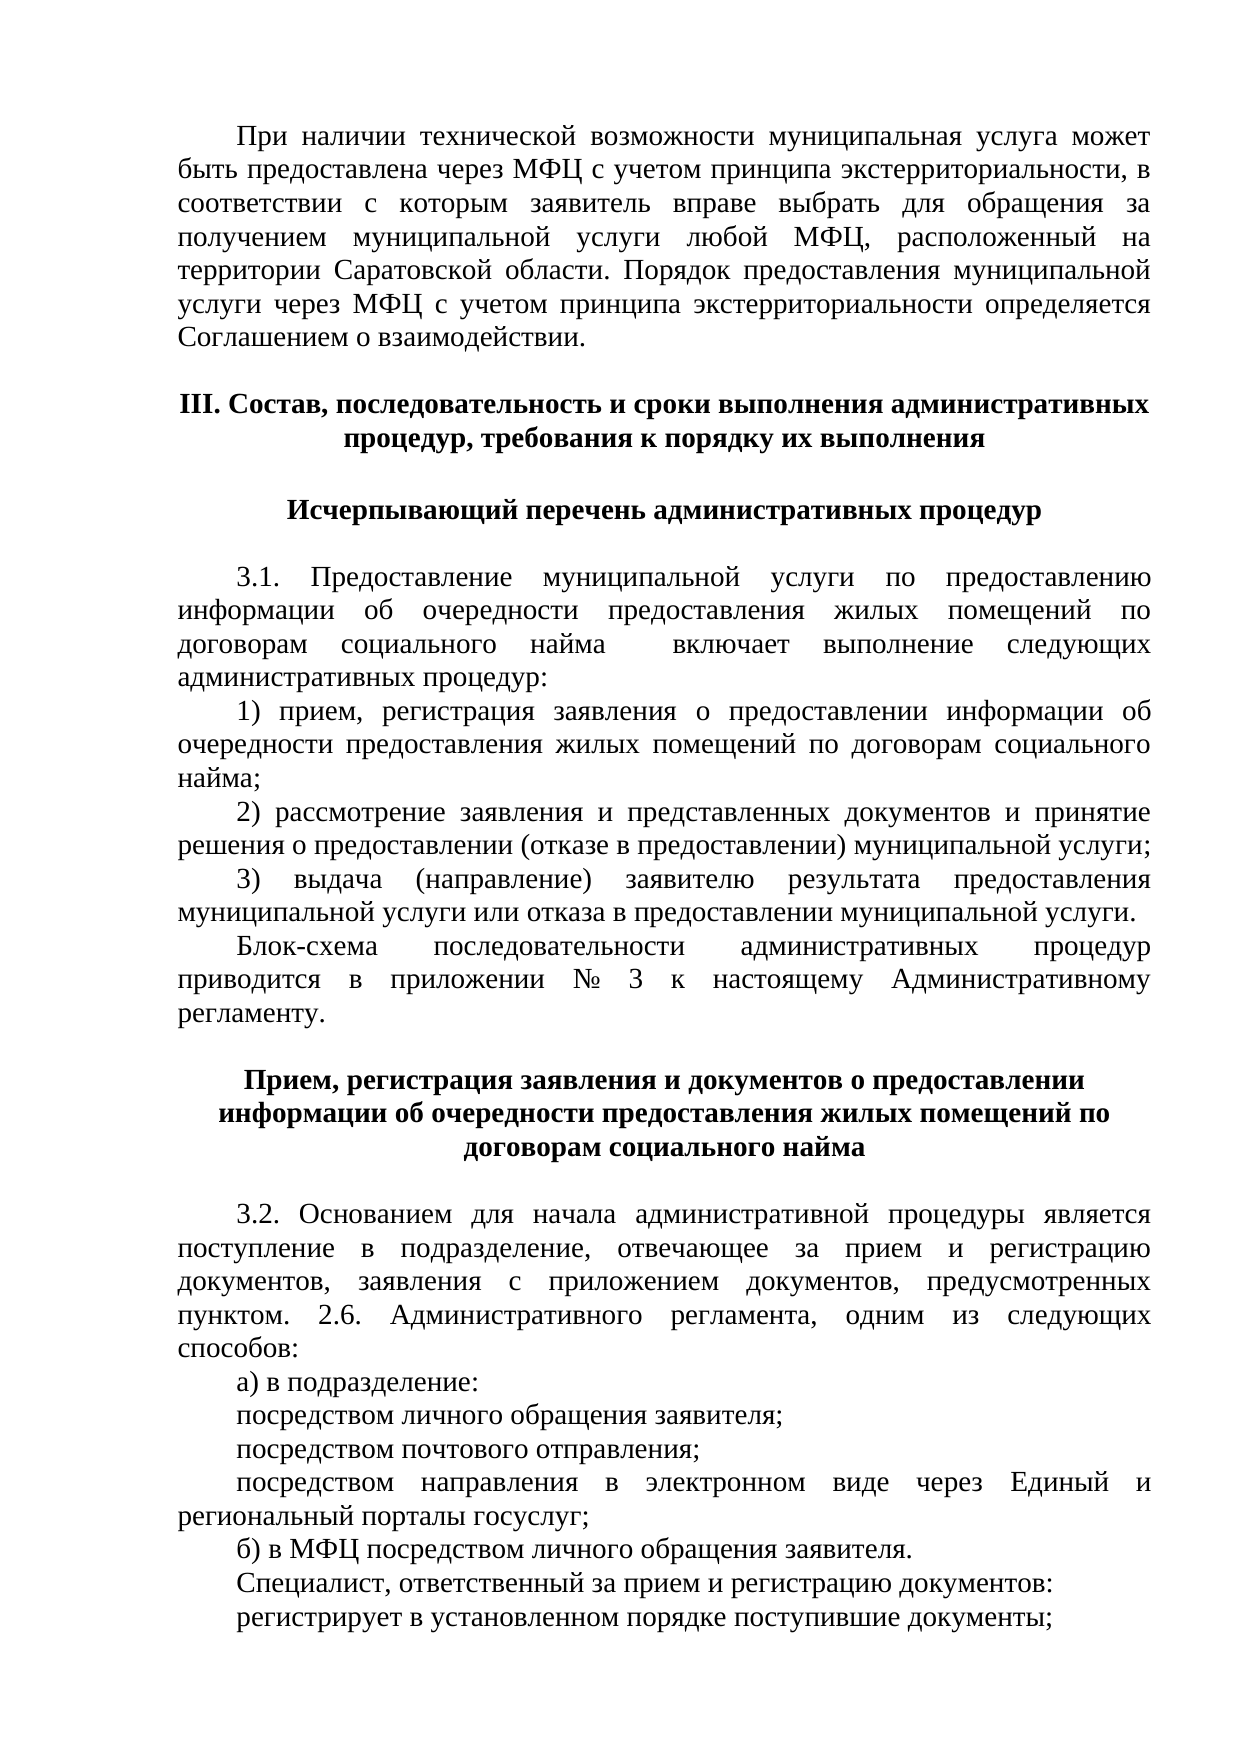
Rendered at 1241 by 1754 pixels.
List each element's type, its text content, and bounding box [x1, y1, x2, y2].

text Специалист, ответственный за прием и регистрацию документов: [177, 1565, 1152, 1599]
text посредством направления в электронном виде через Единый и региональный порталы госуслуг; [177, 1464, 1152, 1532]
text посредством почтового отправления; [177, 1431, 1152, 1464]
text При наличии технической возможности муниципальная услуга может быть предоставлена через МФЦ с учетом принципа экстерриториальности, в соответствии с которым заявитель вправе выбрать для обращения за получением муниципальной услуги любой МФЦ, расположенный на территории Саратовской области. Порядок предоставления муниципальной услуги через МФЦ с учетом принципа экстерриториальности определяется Соглашением о взаимодействии. [177, 118, 1152, 353]
text 3) выдача (направление) заявителю результата предоставления муниципальной услуги или отказа в предоставлении муниципальной услуги. [177, 861, 1152, 928]
text 3.2. Основанием для начала административной процедуры является поступление в подразделение, отвечающее за прием и регистрацию документов, заявления с приложением документов, предусмотренных пунктом. 2.6. Административного регламента, одним из следующих способов: [177, 1196, 1152, 1364]
text III. Состав, последовательность и сроки выполнения административных процедур, требования к порядку их выполнения [177, 386, 1152, 453]
text Исчерпывающий перечень административных процедур [177, 492, 1152, 525]
text Блок-схема последовательности административных процедур приводится в приложении № 3 к настоящему Административному регламенту. [177, 928, 1152, 1028]
text посредством личного обращения заявителя; [177, 1397, 1152, 1431]
text 2) рассмотрение заявления и представленных документов и принятие решения о предоставлении (отказе в предоставлении) муниципальной услуги; [177, 794, 1152, 861]
text 1) прием, регистрация заявления о предоставлении информации об очередности предоставления жилых помещений по договорам социального найма; [177, 693, 1152, 794]
text 3.1. Предоставление муниципальной услуги по предоставлению информации об очередности предоставления жилых помещений по договорам социального найма включает выполнение следующих административных процедур: [177, 559, 1152, 693]
text а) в подразделение: [177, 1364, 1152, 1397]
text регистрирует в установленном порядке поступившие документы; [177, 1599, 1152, 1632]
text б) в МФЦ посредством личного обращения заявителя. [177, 1532, 1152, 1565]
text Прием, регистрация заявления и документов о предоставлении информации об очередности предоставления жилых помещений по договорам социального найма [177, 1062, 1152, 1163]
